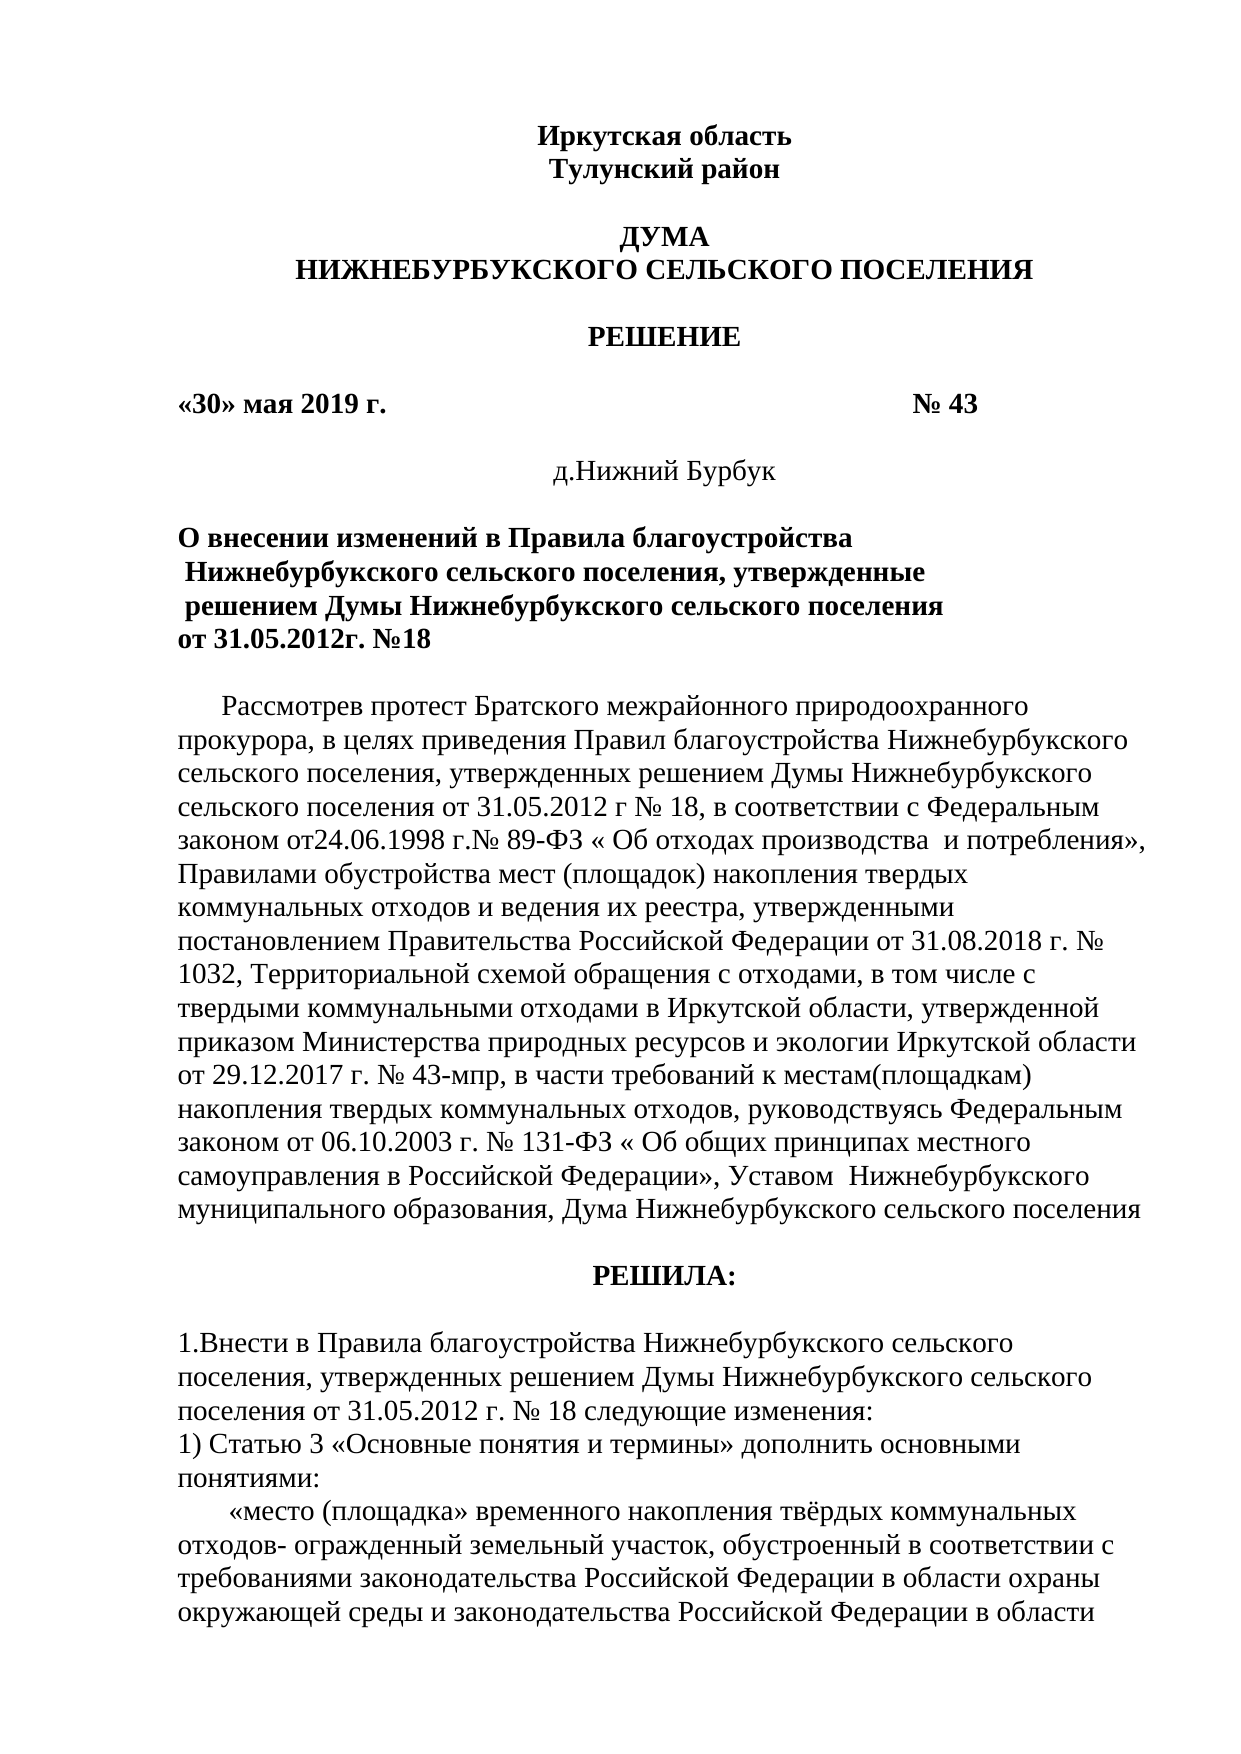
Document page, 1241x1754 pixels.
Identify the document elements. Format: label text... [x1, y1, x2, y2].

text РЕШЕНИЕ [177, 319, 1152, 353]
text 1) Статью 3 «Основные понятия и термины» дополнить основными понятиями: [177, 1426, 1152, 1493]
text «30» мая 2019 г. № 43 [177, 386, 1152, 420]
text Тулунский район [177, 152, 1152, 185]
text д.Нижний Бурбук [177, 453, 1152, 487]
text О внесении изменений в Правила благоустройства [177, 521, 1152, 554]
text НИЖНЕБУРБУКСКОГО СЕЛЬСКОГО ПОСЕЛЕНИЯ [177, 252, 1152, 286]
text решением Думы Нижнебурбукского сельского поселения [177, 588, 1152, 621]
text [177, 1493, 1152, 1627]
text от 31.05.2012г. №18 [177, 621, 1152, 655]
text Иркутская область [177, 118, 1152, 152]
text ДУМА [177, 219, 1152, 252]
text Рассмотрев протест Братского межрайонного природоохранного прокурора, в целях приведения Правил благоустройства Нижнебурбукского сельского поселения, утвержденных решением Думы Нижнебурбукского сельского поселения от 31.05.2012 г № 18, в соответствии с Федеральным законом от24.06.1998 г.№ 89-ФЗ « Об отходах производства и потребления», Правилами обустройства мест (площадок) накопления твердых коммунальных отходов и ведения их реестра, утвержденными постановлением Правительства Российской Федерации от 31.08.2018 г. № 1032, Территориальной схемой обращения с отходами, в том числе с твердыми коммунальными отходами в Иркутской области, утвержденной приказом Министерства природных ресурсов и экологии Иркутской области от 29.12.2017 г. № 43-мпр, в части требований к местам(площадкам) накопления твердых коммунальных отходов, руководствуясь Федеральным законом от 06.10.2003 г. № 131-ФЗ « Об общих принципах местного самоуправления в Российской Федерации», Уставом Нижнебурбукского муниципального образования, Дума Нижнебурбукского сельского поселения [177, 688, 1152, 1225]
text 1.Внести в Правила благоустройства Нижнебурбукского сельского поселения, утвержденных решением Думы Нижнебурбукского сельского поселения от 31.05.2012 г. № 18 следующие изменения: [177, 1326, 1152, 1426]
text РЕШИЛА: [177, 1258, 1152, 1292]
text Нижнебурбукского сельского поселения, утвержденные [177, 554, 1152, 588]
